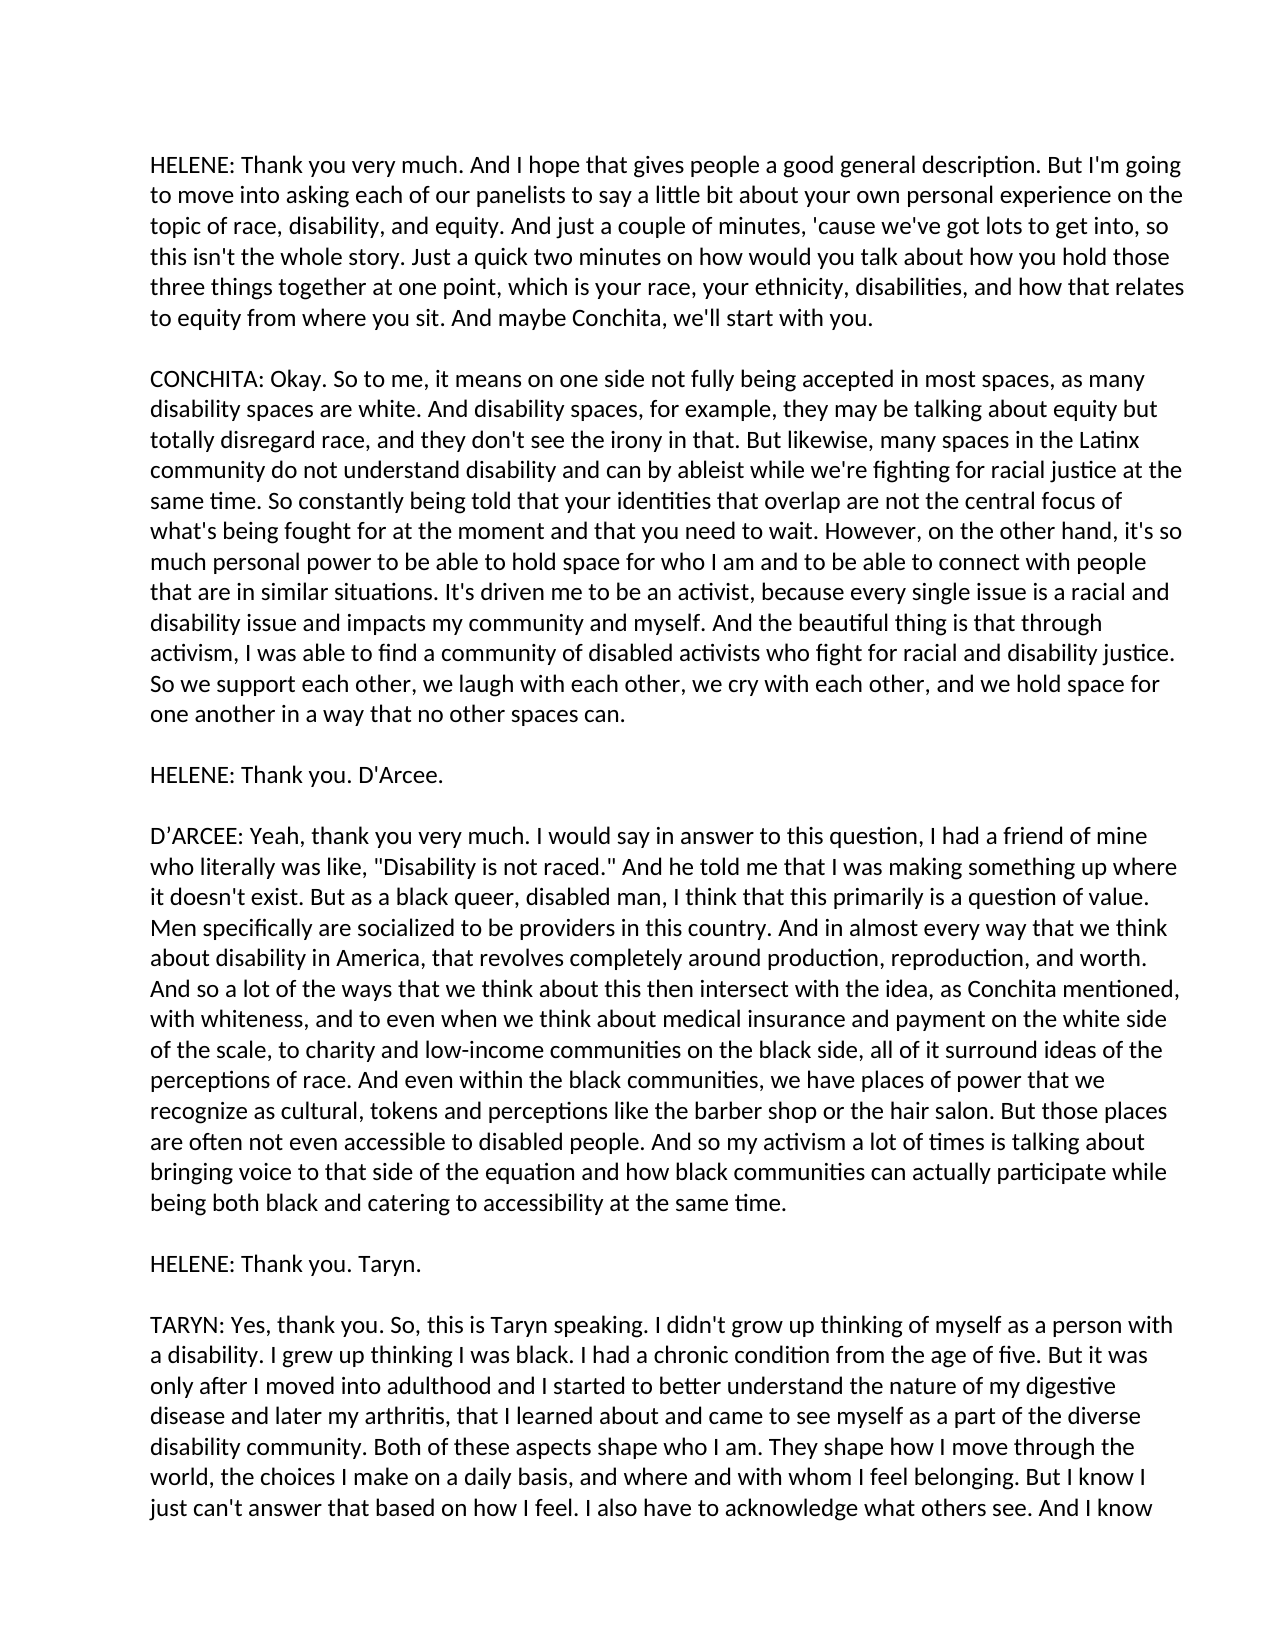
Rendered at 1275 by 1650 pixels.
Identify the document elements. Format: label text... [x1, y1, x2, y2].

text HELENE: Thank you very much. And I hope that gives people a good general description. But I'm going to move into asking each of our panelists to say a little bit about your own personal experience on the topic of race, disability, and equity. And just a couple of minutes, 'cause we've got lots to get into, so this isn't the whole story. Just a quick two minutes on how would you talk about how you hold those three things together at one point, which is your race, your ethnicity, disabilities, and how that relates to equity from where you sit. And maybe Conchita, we'll start with you. [150, 149, 1186, 332]
text HELENE: Thank you. Taryn. [150, 1248, 1186, 1278]
text HELENE: Thank you. D'Arcee. [150, 759, 1186, 790]
text D’ARCEE: Yeah, thank you very much. I would say in answer to this question, I had a friend of mine who literally was like, "Disability is not raced." And he told me that I was making something up where it doesn't exist. But as a black queer, disabled man, I think that this primarily is a question of value. Men specifically are socialized to be providers in this country. And in almost every way that we think about disability in America, that revolves completely around production, reproduction, and worth. And so a lot of the ways that we think about this then intersect with the idea, as Conchita mentioned, with whiteness, and to even when we think about medical insurance and payment on the white side of the scale, to charity and low-income communities on the black side, all of it surround ideas of the perceptions of race. And even within the black communities, we have places of power that we recognize as cultural, tokens and perceptions like the barber shop or the hair salon. But those places are often not even accessible to disabled people. And so my activism a lot of times is talking about bringing voice to that side of the equation and how black communities can actually participate while being both black and catering to accessibility at the same time. [150, 821, 1186, 1217]
text CONCHITA: Okay. So to me, it means on one side not fully being accepted in most spaces, as many disability spaces are white. And disability spaces, for example, they may be talking about equity but totally disregard race, and they don't see the irony in that. But likewise, many spaces in the Latinx community do not understand disability and can by ableist while we're fighting for racial justice at the same time. So constantly being told that your identities that overlap are not the central focus of what's being fought for at the moment and that you need to wait. However, on the other hand, it's so much personal power to be able to hold space for who I am and to be able to connect with people that are in similar situations. It's driven me to be an activist, because every single issue is a racial and disability issue and impacts my community and myself. And the beautiful thing is that through activism, I was able to find a community of disabled activists who fight for racial and disability justice. So we support each other, we laugh with each other, we cry with each other, and we hold space for one another in a way that no other spaces can. [150, 363, 1186, 729]
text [150, 1309, 1186, 1522]
